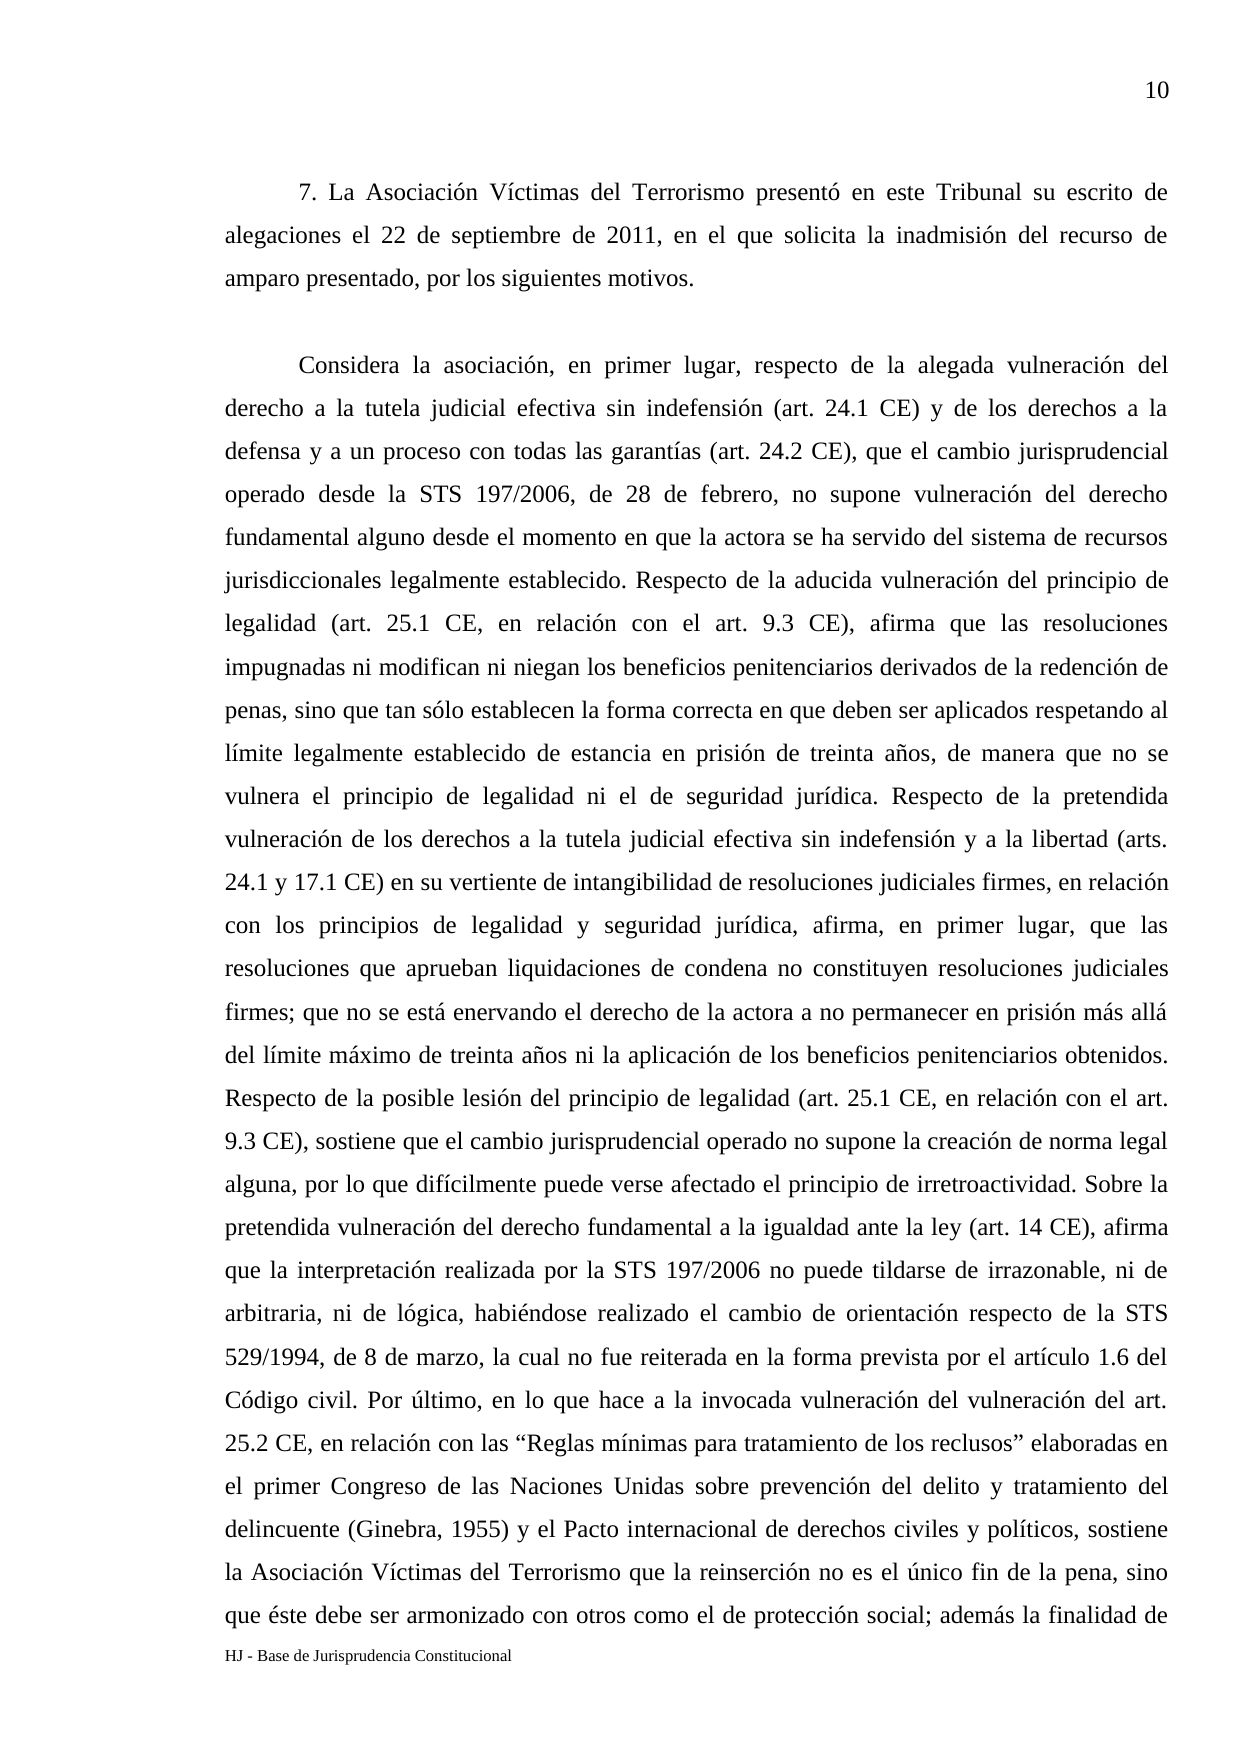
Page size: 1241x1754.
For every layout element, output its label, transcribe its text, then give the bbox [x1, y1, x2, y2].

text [224, 350, 1169, 1629]
text 7. La Asociación Víctimas del Terrorismo presentó en este Tribunal su escrito de alegaciones el 22 de septiembre de 2011, en el que solicita la inadmisión del recurso de amparo presentado, por los siguientes motivos. [224, 177, 1169, 292]
